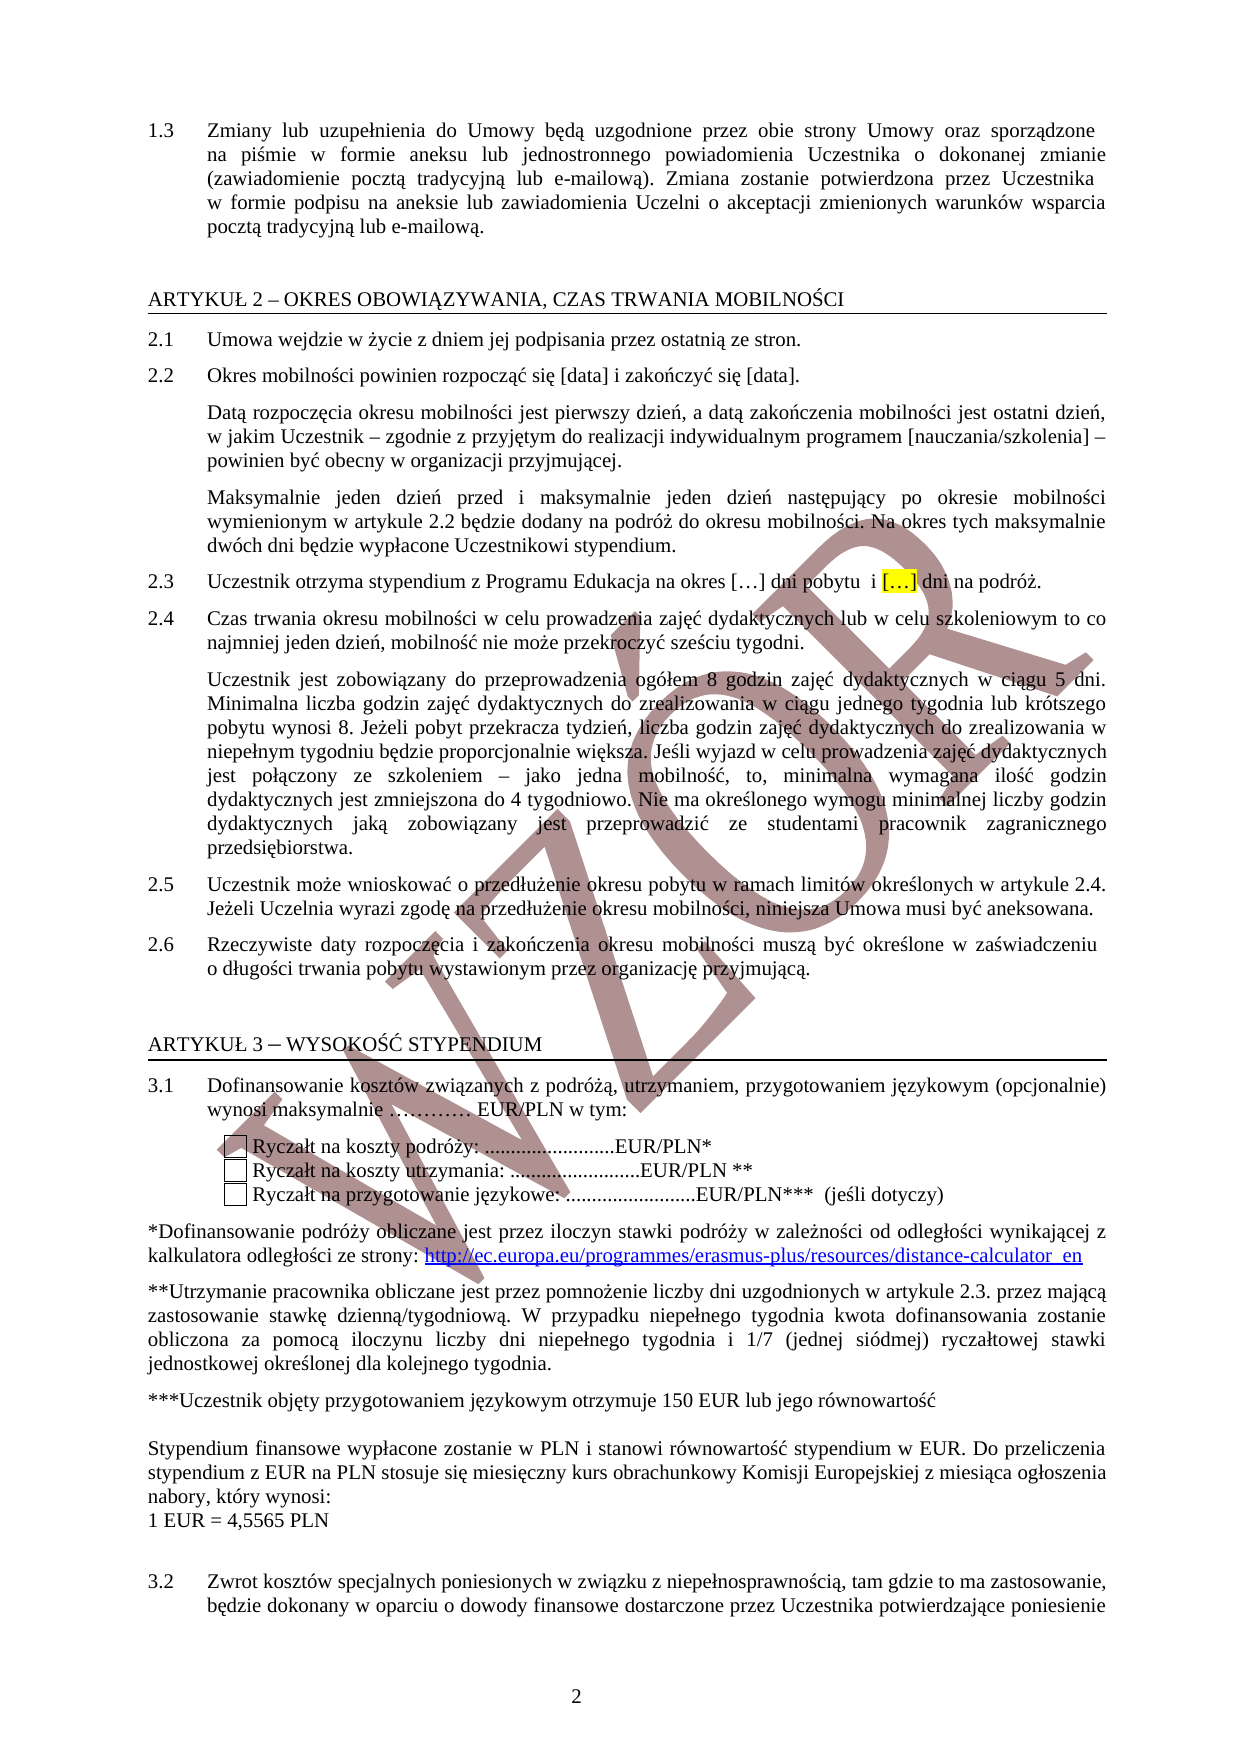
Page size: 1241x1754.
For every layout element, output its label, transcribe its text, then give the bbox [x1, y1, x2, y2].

text 2.2 Okres mobilności powinien rozpocząć się [data] i zakończyć się [data]. [148, 363, 1107, 387]
text Maksymalnie jeden dzień przed i maksymalnie jeden dzień następujący po okresie mobilności wymienionym w artykule 2.2 będzie dodany na podróż do okresu mobilności. Na okres tych maksymalnie dwóch dni będzie wypłacone Uczestnikowi stypendium. [207, 484, 1107, 557]
text ***Uczestnik objęty przygotowaniem językowym otrzymuje 150 EUR lub jego równowartość [148, 1388, 1107, 1412]
list Ryczałt na koszty utrzymania: .........................EUR/PLN ** [223, 1158, 1107, 1182]
text ARTYKUŁ 3 – WYSOKOŚĆ STYPENDIUM [148, 1028, 1107, 1059]
text *Dofinansowanie podróży obliczane jest przez iloczyn stawki podróży w zależności od odległości wynikającej z kalkulatora odległości ze strony: http://ec.europa.eu/programmes/erasmus-plus/resources/distance-calculator_en [148, 1218, 1107, 1267]
text Datą rozpoczęcia okresu mobilności jest pierwszy dzień, a datą zakończenia mobilności jest ostatni dzień, w jakim Uczestnik – zgodnie z przyjętym do realizacji indywidualnym programem [nauczania/szkolenia] – powinien być obecny w organizacji przyjmującej. [207, 400, 1107, 472]
text 3.1 Dofinansowanie kosztów związanych z podróżą, utrzymaniem, przygotowaniem językowym (opcjonalnie) wynosi maksymalnie ………… EUR/PLN w tym: [148, 1073, 1107, 1121]
text 2.4 Czas trwania okresu mobilności w celu prowadzenia zajęć dydaktycznych lub w celu szkoleniowym to co najmniej jeden dzień, mobilność nie może przekroczyć sześciu tygodni. [148, 606, 1107, 654]
text 1 EUR = 4,5565 PLN [148, 1508, 1107, 1532]
text 2.3 Uczestnik otrzyma stypendium z Programu Edukacja na okres […] dni pobytu i […] dni na podróż. [148, 569, 882, 593]
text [148, 1569, 1107, 1617]
text **Utrzymanie pracownika obliczane jest przez pomnożenie liczby dni uzgodnionych w artykule 2.3. przez mającą zastosowanie stawkę dzienną/tygodniową. W przypadku niepełnego tygodnia kwota dofinansowania zostanie obliczona za pomocą iloczynu liczby dni niepełnego tygodnia i 1/7 (jednej siódmej) ryczałtowej stawki jednostkowej określonej dla kolejnego tygodnia. [148, 1279, 1107, 1375]
text Stypendium finansowe wypłacone zostanie w PLN i stanowi równowartość stypendium w EUR. Do przeliczenia stypendium z EUR na PLN stosuje się miesięczny kurs obrachunkowy Komisji Europejskiej z miesiąca ogłoszenia nabory, który wynosi: [148, 1436, 1107, 1508]
text Uczestnik jest zobowiązany do przeprowadzenia ogółem 8 godzin zajęć dydaktycznych w ciągu 5 dni. Minimalna liczba godzin zajęć dydaktycznych do zrealizowania w ciągu jednego tygodnia lub krótszego pobytu wynosi 8. Jeżeli pobyt przekracza tydzień, liczba godzin zajęć dydaktycznych do zrealizowania w niepełnym tygodniu będzie proporcjonalnie większa. Jeśli wyjazd w celu prowadzenia zajęć dydaktycznych jest połączony ze szkoleniem – jako jedna mobilność, to, minimalna wymagana ilość godzin dydaktycznych jest zmniejszona do 4 tygodniowo. Nie ma określonego wymogu minimalnej liczby godzin dydaktycznych jaką zobowiązany jest przeprowadzić ze studentami pracownik zagranicznego przedsiębiorstwa. [207, 666, 1107, 859]
text 2.1 Umowa wejdzie w życie z dniem jej podpisania przez ostatnią ze stron. [148, 327, 1107, 351]
list Ryczałt na koszty podróży: .........................EUR/PLN* [223, 1134, 1107, 1158]
text 1.3 Zmiany lub uzupełnienia do Umowy będą uzgodnione przez obie strony Umowy oraz sporządzone na piśmie w formie aneksu lub jednostronnego powiadomienia Uczestnika o dokonanej zmianie (zawiadomienie pocztą tradycyjną lub e-mailową). Zmiana zostanie potwierdzona przez Uczestnika w formie podpisu na aneksie lub zawiadomienia Uczelni o akceptacji zmienionych warunków wsparcia pocztą tradycyjną lub e-mailową. [148, 118, 1107, 238]
text 2.5 Uczestnik może wnioskować o przedłużenie okresu pobytu w ramach limitów określonych w artykule 2.4. Jeżeli Uczelnia wyrazi zgodę na przedłużenie okresu mobilności, niniejsza Umowa musi być aneksowana. [148, 871, 1107, 919]
text ARTYKUŁ 2 – OKRES OBOWIĄZYWANIA, CZAS TRWANIA MOBILNOŚCI [148, 287, 1107, 313]
text 2.6 Rzeczywiste daty rozpoczęcia i zakończenia okresu mobilności muszą być określone w zaświadczeniu o długości trwania pobytu wystawionym przez organizację przyjmującą. [148, 932, 1107, 980]
list Ryczałt na przygotowanie językowe: .........................EUR/PLN*** (jeśli dotyczy) [223, 1182, 1107, 1206]
